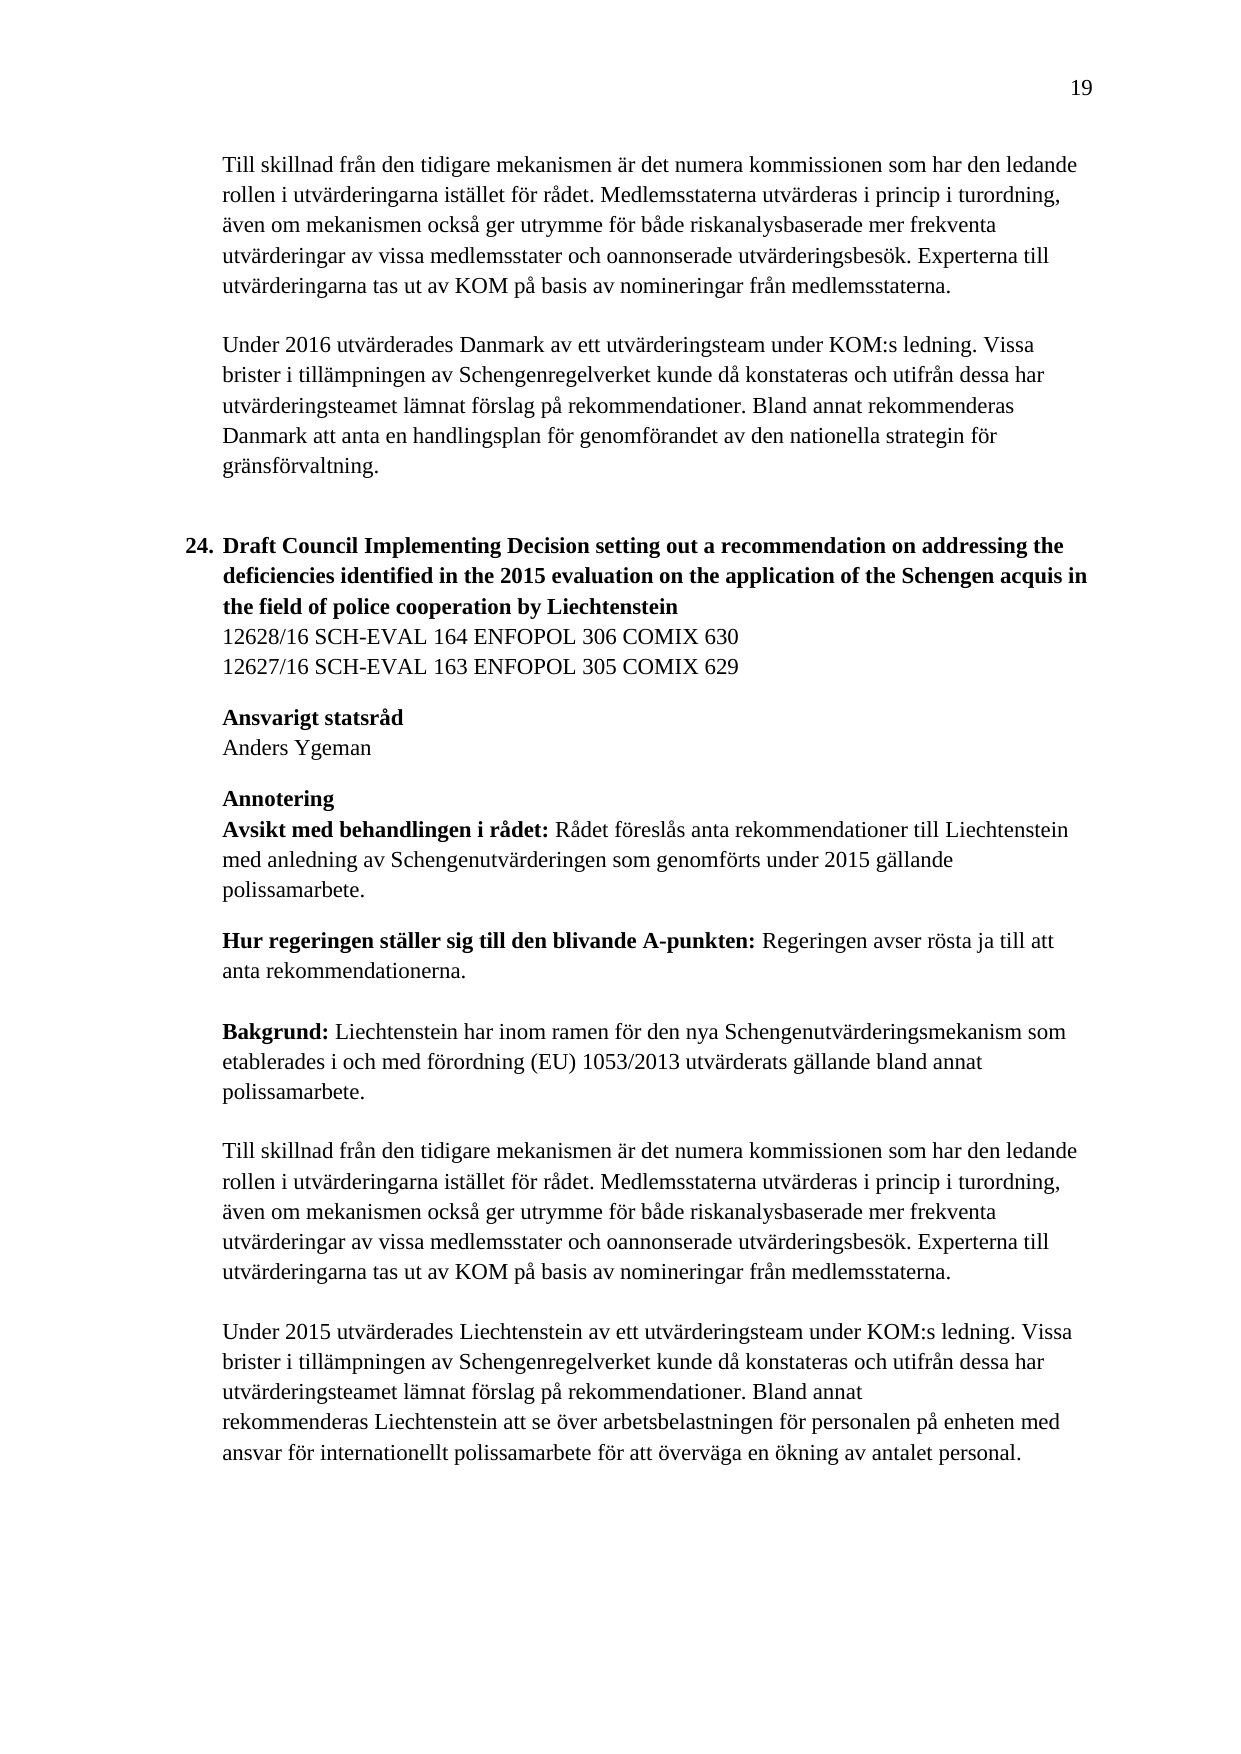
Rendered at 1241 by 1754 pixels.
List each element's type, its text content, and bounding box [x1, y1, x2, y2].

text Under 2016 utvärderades Danmark av ett utvärderingsteam under KOM:s ledning. Vissa brister i tillämpningen av Schengenregelverket kunde då konstateras och utifrån dessa har utvärderingsteamet lämnat förslag på rekommendationer. Bland annat rekommenderas Danmark att anta en handlingsplan för genomförandet av den nationella strategin för gränsförvaltning. [222, 331, 1093, 478]
text 12628/16 SCH-EVAL 164 ENFOPOL 306 COMIX 630 12627/16 SCH-EVAL 163 ENFOPOL 305 COMIX 629 [222, 623, 1093, 679]
text Till skillnad från den tidigare mekanismen är det numera kommissionen som har den ledande rollen i utvärderingarna istället för rådet. Medlemsstaterna utvärderas i princip i turordning, även om mekanismen också ger utrymme för både riskanalysbaserade mer frekventa utvärderingar av vissa medlemsstater och oannonserade utvärderingsbesök. Experterna till utvärderingarna tas ut av KOM på basis av nomineringar från medlemsstaterna. [222, 151, 1093, 298]
text Till skillnad från den tidigare mekanismen är det numera kommissionen som har den ledande rollen i utvärderingarna istället för rådet. Medlemsstaterna utvärderas i princip i turordning, även om mekanismen också ger utrymme för både riskanalysbaserade mer frekventa utvärderingar av vissa medlemsstater och oannonserade utvärderingsbesök. Experterna till utvärderingarna tas ut av KOM på basis av nomineringar från medlemsstaterna. [222, 1138, 1093, 1285]
text Annotering Avsikt med behandlingen i rådet: Rådet föreslås anta rekommendationer till Liechtenstein med anledning av Schengenutvärderingen som genomförts under 2015 gällande polissamarbete. [222, 786, 1093, 902]
subtitle Draft Council Implementing Decision setting out a recommendation on addressing the deficiencies identified in the 2015 evaluation on the application of the Schengen acquis in the field of police cooperation by Liechtenstein [185, 532, 1093, 619]
text Under 2015 utvärderades Liechtenstein av ett utvärderingsteam under KOM:s ledning. Vissa brister i tillämpningen av Schengenregelverket kunde då konstateras och utifrån dessa har utvärderingsteamet lämnat förslag på rekommendationer. Bland annat rekommenderas Liechtenstein att se över arbetsbelastningen för personalen på enheten med ansvar för internationellt polissamarbete för att överväga en ökning av antalet personal. [222, 1318, 1093, 1465]
text Hur regeringen ställer sig till den blivande A-punkten: Regeringen avser rösta ja till att anta rekommendationerna. Bakgrund: Liechtenstein har inom ramen för den nya Schengenutvärderingsmekanism som etablerades i och med förordning (EU) 1053/2013 utvärderats gällande bland annat polissamarbete. [222, 927, 1093, 1104]
text Ansvarigt statsråd Anders Ygeman [222, 704, 1093, 761]
